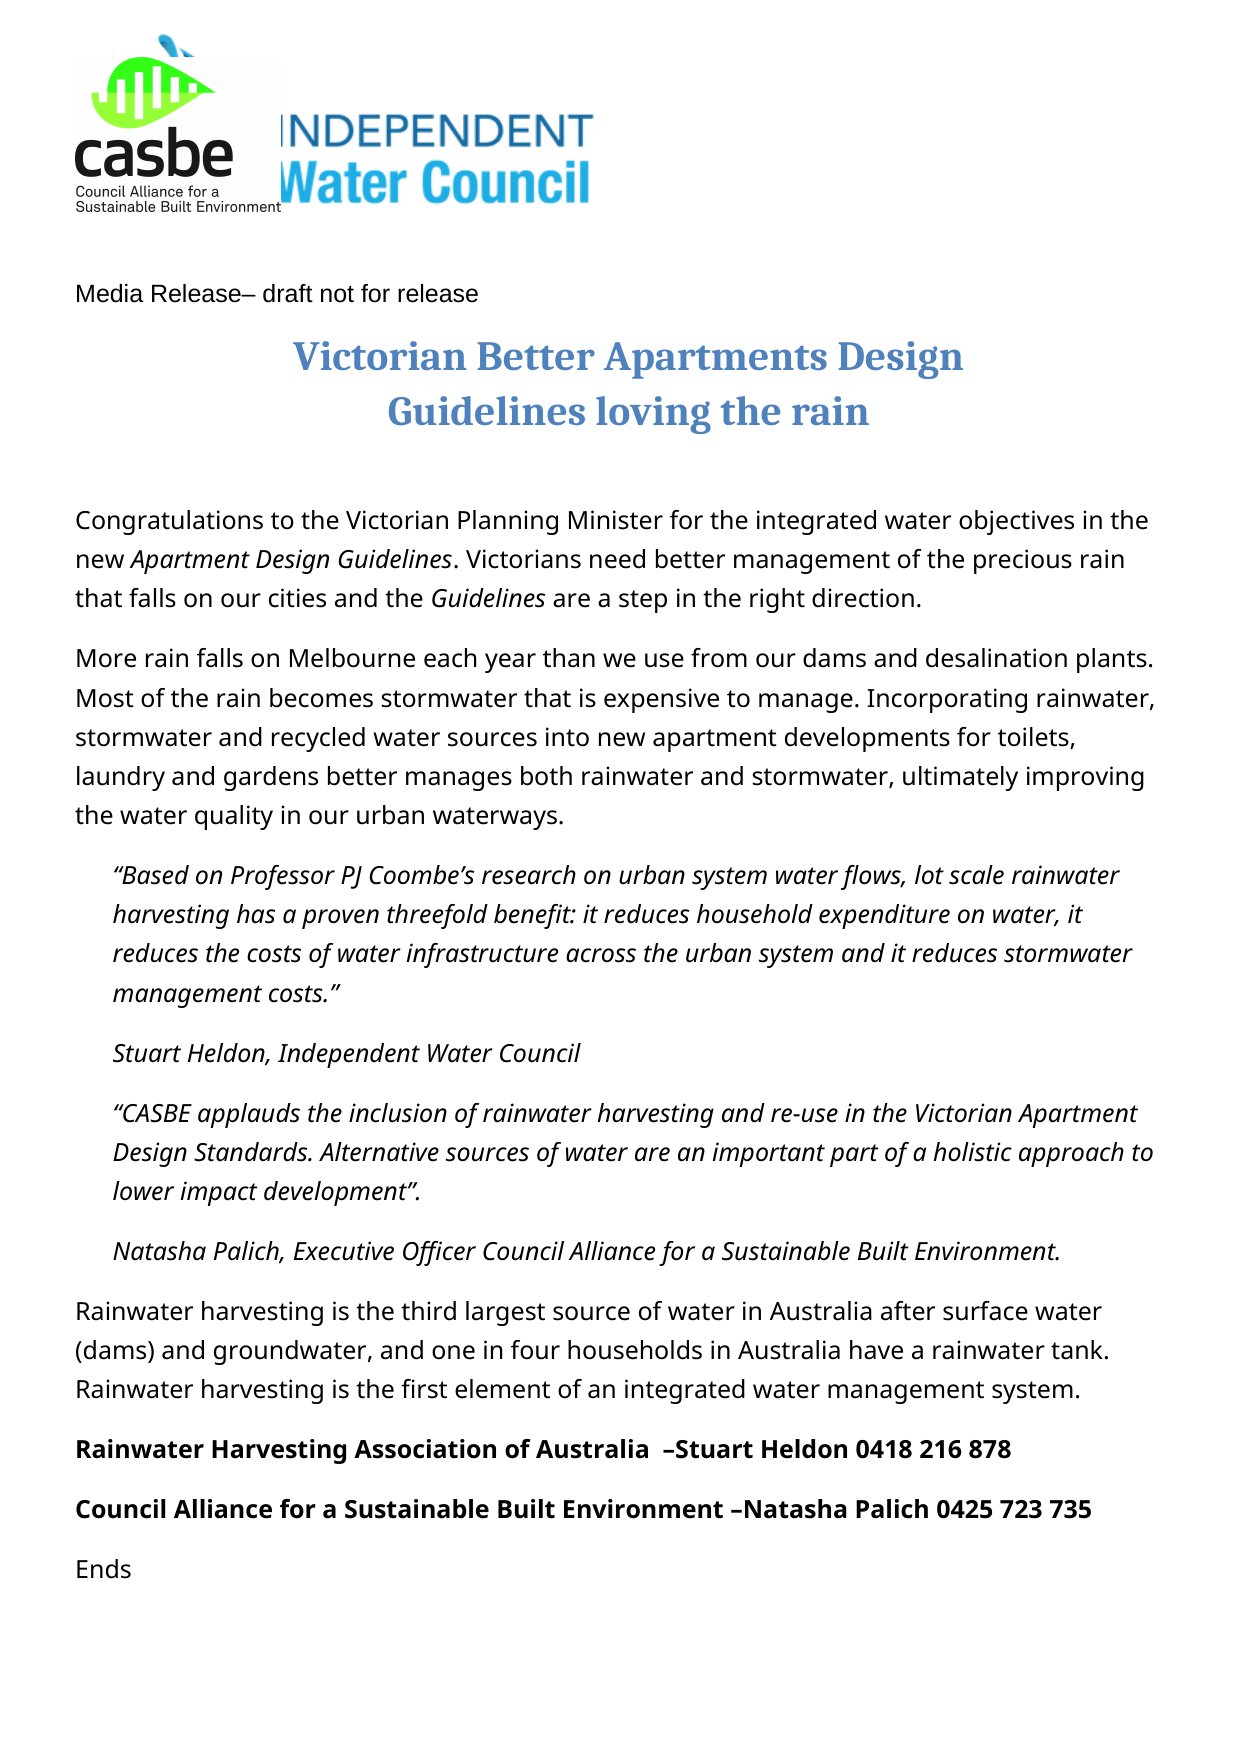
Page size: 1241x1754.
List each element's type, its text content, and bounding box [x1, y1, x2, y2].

subtitle Victorian Better Apartments Design Guidelines loving the rain [252, 332, 1005, 436]
text More rain falls on Melbourne each year than we use from our dams and desalination plants. Most of the rain becomes stormwater that is expensive to manage. Incorporating rainwater, stormwater and recycled water sources into new apartment developments for toilets, laundry and gardens better manages both rainwater and stormwater, ultimately improving the water quality in our urban waterways. [75, 641, 1165, 832]
text Rainwater Harvesting Association of Australia –Stuart Heldon 0418 216 878 [75, 1432, 1165, 1466]
text Council Alliance for a Sustainable Built Environment –Natasha Palich 0425 723 735 [75, 1492, 1165, 1526]
text “Based on Professor PJ Coombe’s research on urban system water flows, lot scale rainwater harvesting has a proven threefold benefit: it reduces household expenditure on water, it reduces the costs of water infrastructure across the urban system and it reduces stormwater management costs.” [112, 858, 1165, 1009]
text Media Release– draft not for release [75, 279, 1165, 307]
text Ends [75, 1552, 1165, 1586]
picture [75, 25, 614, 224]
text “CASBE applauds the inclusion of rainwater harvesting and re-use in the Victorian Apartment Design Standards. Alternative sources of water are an important part of a holistic approach to lower impact development”. [112, 1095, 1165, 1208]
text Stuart Heldon, Independent Water Council [112, 1035, 1165, 1069]
text Congratulations to the Victorian Planning Minister for the integrated water objectives in the new Apartment Design Guidelines. Victorians need better management of the precious rain that falls on our cities and the Guidelines are a step in the right direction. [75, 503, 1165, 615]
text Natasha Palich, Executive Officer Council Alliance for a Sustainable Built Environment. [112, 1233, 1165, 1268]
text Rainwater harvesting is the third largest source of water in Australia after surface water (dams) and groundwater, and one in four households in Australia have a rainwater tank. Rainwater harvesting is the first element of an integrated water management system. [75, 1293, 1165, 1406]
